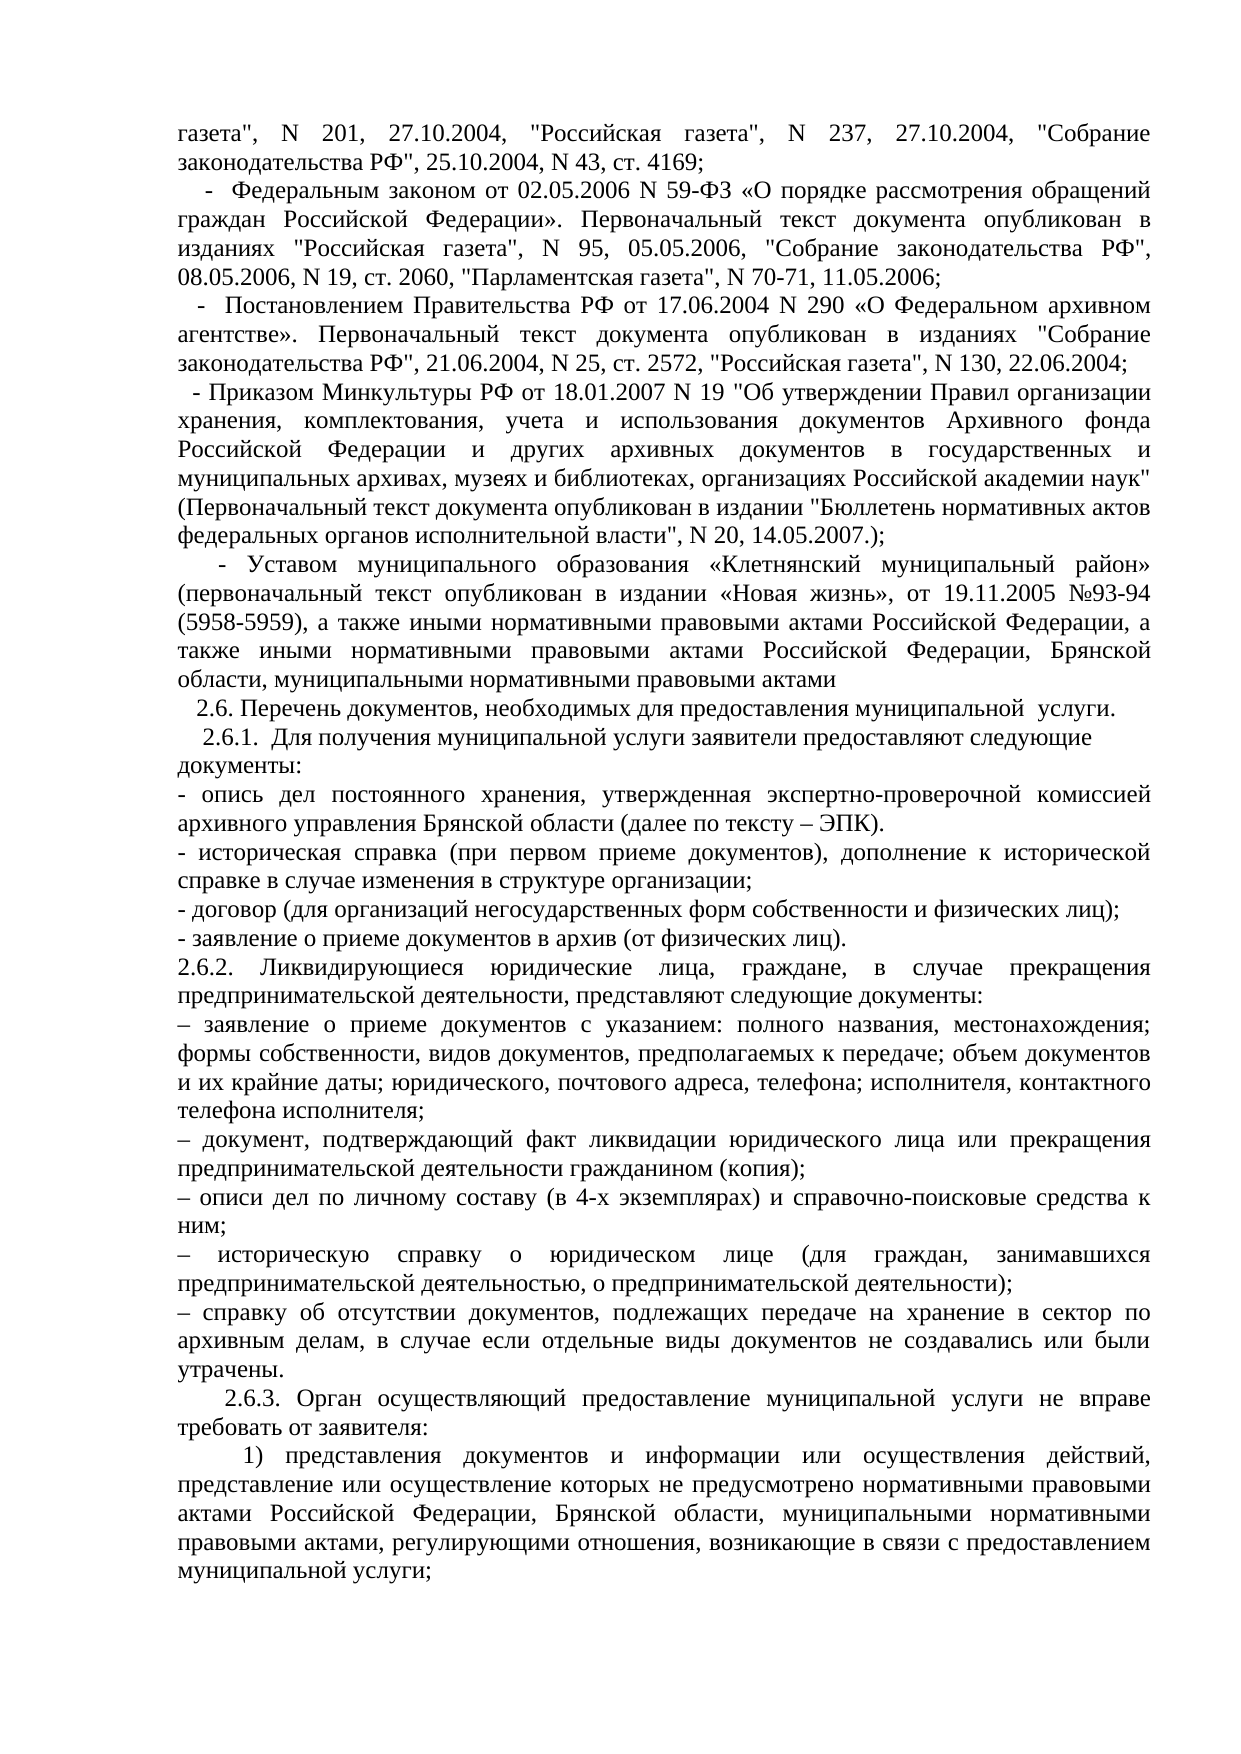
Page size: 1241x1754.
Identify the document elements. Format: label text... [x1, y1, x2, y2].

text 2.6. Перечень документов, необходимых для предоставления муниципальной услуги. [177, 693, 1152, 722]
text - договор (для организаций негосударственных форм собственности и физических лиц); [177, 894, 1152, 923]
text – историческую справку о юридическом лице (для граждан, занимавшихся предпринимательской деятельностью, о предпринимательской деятельности); [177, 1239, 1152, 1297]
text - Уставом муниципального образования «Клетнянский муниципальный район» (первоначальный текст опубликован в издании «Новая жизнь», от 19.11.2005 №93-94 (5958-5959), а также иными нормативными правовыми актами Российской Федерации, а также иными нормативными правовыми актами Российской Федерации, Брянской области, муниципальными нормативными правовыми актами [177, 549, 1152, 693]
text – заявление о приеме документов с указанием: полного названия, местонахождения; формы собственности, видов документов, предполагаемых к передаче; объем документов и их крайние даты; юридического, почтового адреса, телефона; исполнителя, контактного телефона исполнителя; [177, 1009, 1152, 1124]
text – справку об отсутствии документов, подлежащих передаче на хранение в сектор по архивным делам, в случае если отдельные виды документов не создавались или были утрачены. [177, 1297, 1152, 1383]
text - Постановлением Правительства РФ от 17.06.2004 N 290 «О Федеральном архивном агентстве». Первоначальный текст документа опубликован в изданиях "Собрание законодательства РФ", 21.06.2004, N 25, ст. 2572, "Российская газета", N 130, 22.06.2004; [177, 291, 1152, 377]
text 2.6.2. Ликвидирующиеся юридические лица, граждане, в случае прекращения предпринимательской деятельности, представляют следующие документы: [177, 952, 1152, 1009]
text – описи дел по личному составу (в 4-х экземплярах) и справочно-поисковые средства к ним; [177, 1182, 1152, 1239]
text - заявление о приеме документов в архив (от физических лиц). [177, 923, 1152, 952]
text – документ, подтверждающий факт ликвидации юридического лица или прекращения предпринимательской деятельности гражданином (копия); [177, 1124, 1152, 1182]
text - Федеральным законом от 02.05.2006 N 59-ФЗ «О порядке рассмотрения обращений граждан Российской Федерации». Первоначальный текст документа опубликован в изданиях "Российская газета", N 95, 05.05.2006, "Собрание законодательства РФ", 08.05.2006, N 19, ст. 2060, "Парламентская газета", N 70-71, 11.05.2006; [177, 176, 1152, 291]
text 2.6.3. Орган осуществляющий предоставление муниципальной услуги не вправе требовать от заявителя: [177, 1383, 1152, 1441]
text - опись дел постоянного хранения, утвержденная экспертно-проверочной комиссией архивного управления Брянской области (далее по тексту – ЭПК). [177, 779, 1152, 837]
text 2.6.1. Для получения муниципальной услуги заявители предоставляют следующие документы: [177, 722, 1152, 779]
text 1) представления документов и информации или осуществления действий, представление или осуществление которых не предусмотрено нормативными правовыми актами Российской Федерации, Брянской области, муниципальными нормативными правовыми актами, регулирующими отношения, возникающие в связи с предоставлением муниципальной услуги; [177, 1441, 1152, 1584]
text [177, 118, 1152, 176]
text - Приказом Минкультуры РФ от 18.01.2007 N 19 "Об утверждении Правил организации хранения, комплектования, учета и использования документов Архивного фонда Российской Федерации и других архивных документов в государственных и муниципальных архивах, музеях и библиотеках, организациях Российской академии наук" (Первоначальный текст документа опубликован в издании "Бюллетень нормативных актов федеральных органов исполнительной власти", N 20, 14.05.2007.); [177, 377, 1152, 549]
text - историческая справка (при первом приеме документов), дополнение к исторической справке в случае изменения в структуре организации; [177, 837, 1152, 894]
